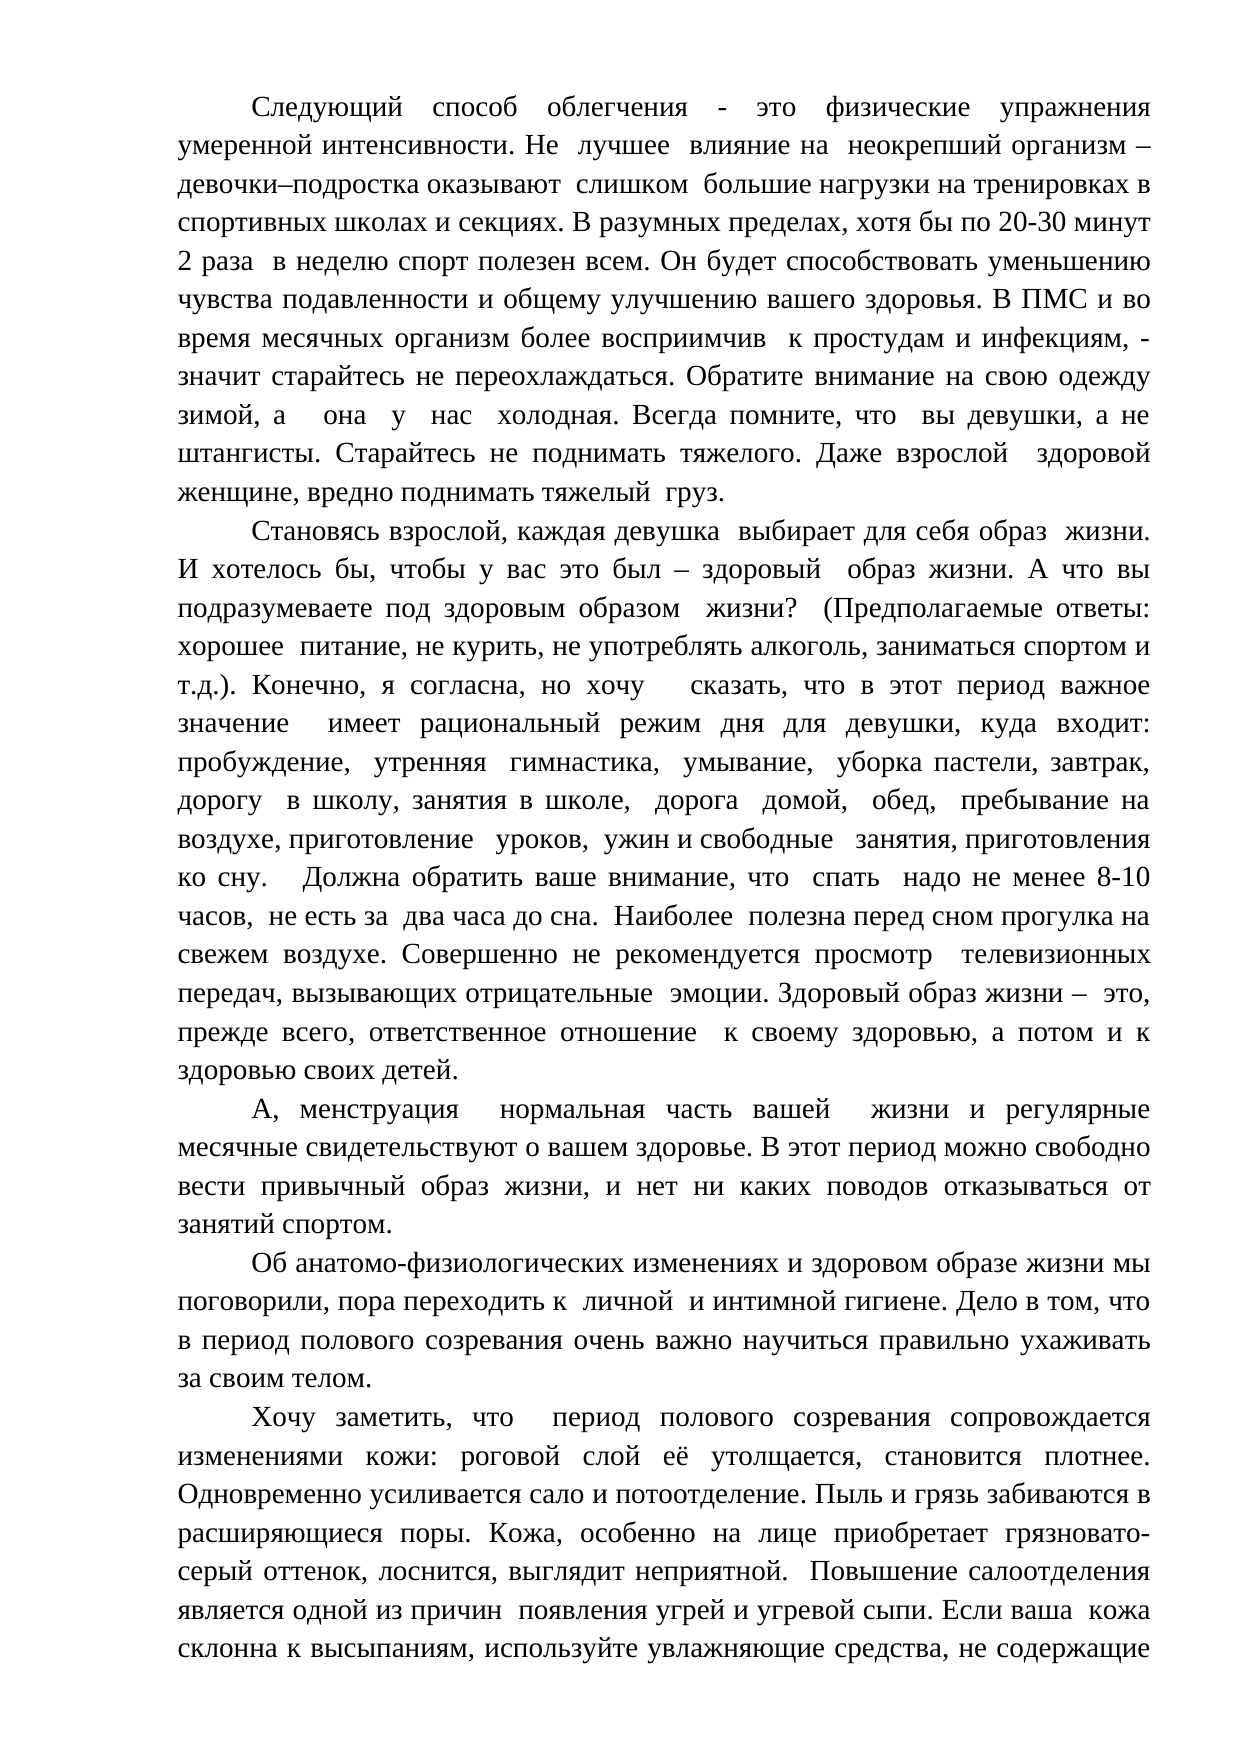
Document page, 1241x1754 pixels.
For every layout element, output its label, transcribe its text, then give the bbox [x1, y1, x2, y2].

text А, менструация нормальная часть вашей жизни и регулярные месячные свидетельствуют о вашем здоровье. В этот период можно свободно вести привычный образ жизни, и нет ни каких поводов отказываться от занятий спортом. [177, 1091, 1152, 1240]
text Следующий способ облегчения - это физические упражнения умеренной интенсивности. Не лучшее влияние на неокрепший организм – девочки–подростка оказывают слишком большие нагрузки на тренировках в спортивных школах и секциях. В разумных пределах, хотя бы по 20-30 минут 2 раза в неделю спорт полезен всем. Он будет способствовать уменьшению чувства подавленности и общему улучшению вашего здоровья. В ПМС и во время месячных организм более восприимчив к простудам и инфекциям, - значит старайтесь не переохлаждаться. Обратите внимание на свою одежду зимой, а она у нас холодная. Всегда помните, что вы девушки, а не штангисты. Старайтесь не поднимать тяжелого. Даже взрослой здоровой женщине, вредно поднимать тяжелый груз. [177, 89, 1152, 508]
text Становясь взрослой, каждая девушка выбирает для себя образ жизни. И хотелось бы, чтобы у вас это был – здоровый образ жизни. А что вы подразумеваете под здоровым образом жизни? (Предполагаемые ответы: хорошее питание, не курить, не употреблять алкоголь, заниматься спортом и т.д.). Конечно, я согласна, но хочу сказать, что в этот период важное значение имеет рациональный режим дня для девушки, куда входит: пробуждение, утренняя гимнастика, умывание, уборка пастели, завтрак, дорогу в школу, занятия в школе, дорога домой, обед, пребывание на воздухе, приготовление уроков, ужин и свободные занятия, приготовления ко сну. Должна обратить ваше внимание, что спать надо не менее 8-10 часов, не есть за два часа до сна. Наиболее полезна перед сном прогулка на свежем воздухе. Совершенно не рекомендуется просмотр телевизионных передач, вызывающих отрицательные эмоции. Здоровый образ жизни – это, прежде всего, ответственное отношение к своему здоровью, а потом и к здоровью своих детей. [177, 513, 1152, 1086]
text Об анатомо-физиологических изменениях и здоровом образе жизни мы поговорили, пора переходить к личной и интимной гигиене. Дело в том, что в период полового созревания очень важно научиться правильно ухаживать за своим телом. [177, 1245, 1152, 1394]
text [177, 1399, 1152, 1664]
